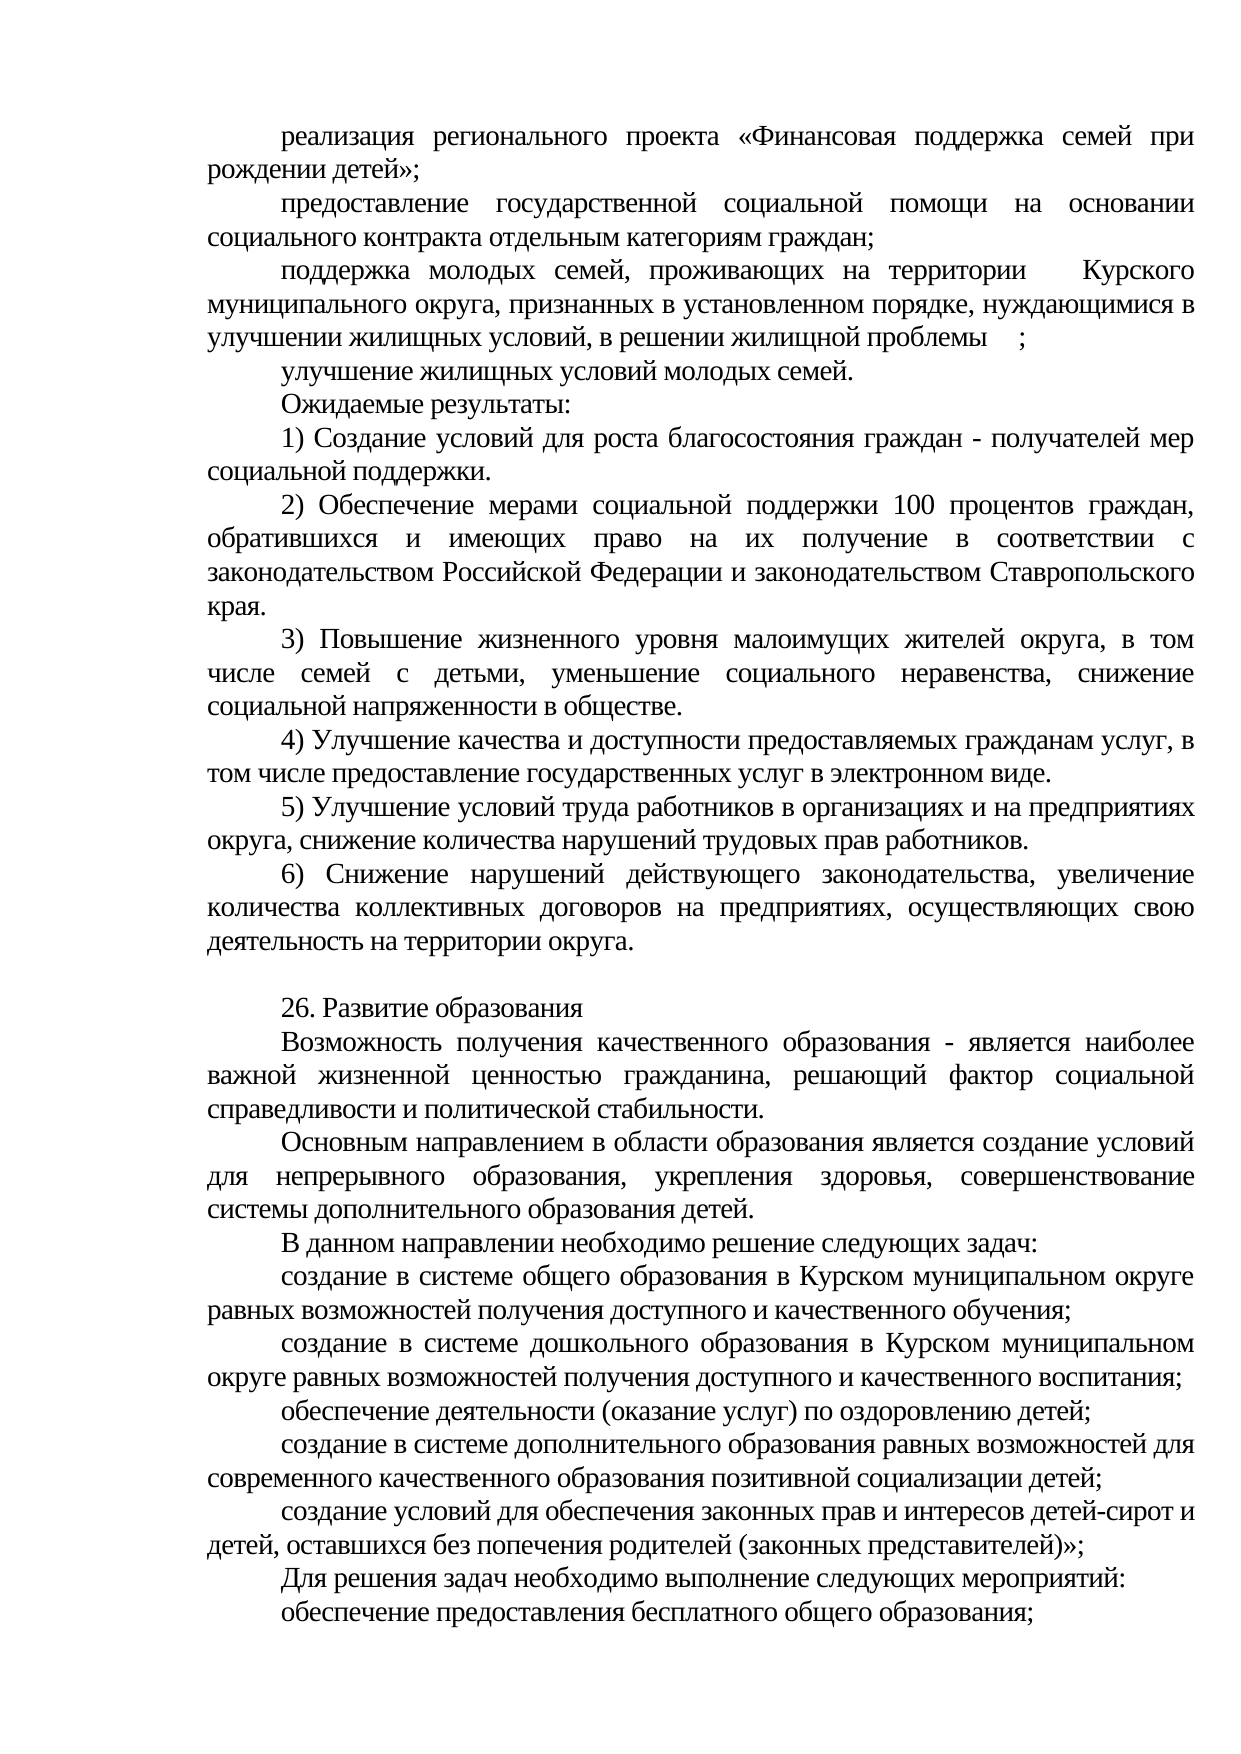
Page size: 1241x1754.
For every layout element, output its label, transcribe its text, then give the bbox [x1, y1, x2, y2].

text Основным направлением в области образования является создание условий для непрерывного образования, укрепления здоровья, совершенствование системы дополнительного образования детей. [207, 1124, 1195, 1225]
text создание условий для обеспечения законных прав и интересов детей-сирот и детей, оставшихся без попечения родителей (законных представителей)»; [207, 1493, 1195, 1560]
text создание в системе дополнительного образования равных возможностей для современного качественного образования позитивной социализации детей; [207, 1426, 1195, 1493]
text предоставление государственной социальной помощи на основании социального контракта отдельным категориям граждан; [207, 185, 1195, 252]
text создание в системе дошкольного образования в Курском муниципальном округе равных возможностей получения доступного и качественного воспитания; [207, 1326, 1195, 1393]
text обеспечение предоставления бесплатного общего образования; [207, 1594, 1195, 1627]
text 1) Создание условий для роста благосостояния граждан - получателей мер социальной поддержки. [207, 420, 1195, 487]
text улучшение жилищных условий молодых семей. [207, 353, 1195, 386]
text создание в системе общего образования в Курском муниципальном округе равных возможностей получения доступного и качественного обучения; [207, 1258, 1195, 1326]
text Ожидаемые результаты: [207, 386, 1195, 420]
text 4) Улучшение качества и доступности предоставляемых гражданам услуг, в том числе предоставление государственных услуг в электронном виде. [207, 722, 1195, 789]
text 5) Улучшение условий труда работников в организациях и на предприятиях округа, снижение количества нарушений трудовых прав работников. [207, 789, 1195, 856]
text Для решения задач необходимо выполнение следующих мероприятий: [207, 1560, 1195, 1594]
text обеспечение деятельности (оказание услуг) по оздоровлению детей; [207, 1393, 1195, 1426]
text 26. Развитие образования [207, 990, 1195, 1024]
text поддержка молодых семей, проживающих на территории Курского муниципального округа, признанных в установленном порядке, нуждающимися в улучшении жилищных условий, в решении жилищной проблемы ; [207, 252, 1195, 353]
text реализация регионального проекта «Финансовая поддержка семей при рождении детей»; [207, 118, 1195, 185]
text 3) Повышение жизненного уровня малоимущих жителей округа, в том числе семей с детьми, уменьшение социального неравенства, снижение социальной напряженности в обществе. [207, 621, 1195, 722]
text В данном направлении необходимо решение следующих задач: [207, 1225, 1195, 1258]
text Возможность получения качественного образования - является наиболее важной жизненной ценностью гражданина, решающий фактор социальной справедливости и политической стабильности. [207, 1024, 1195, 1124]
text 6) Снижение нарушений действующего законодательства, увеличение количества коллективных договоров на предприятиях, осуществляющих свою деятельность на территории округа. [207, 856, 1195, 957]
text 2) Обеспечение мерами социальной поддержки 100 процентов граждан, обратившихся и имеющих право на их получение в соответствии с законодательством Российской Федерации и законодательством Ставропольского края. [207, 487, 1195, 621]
